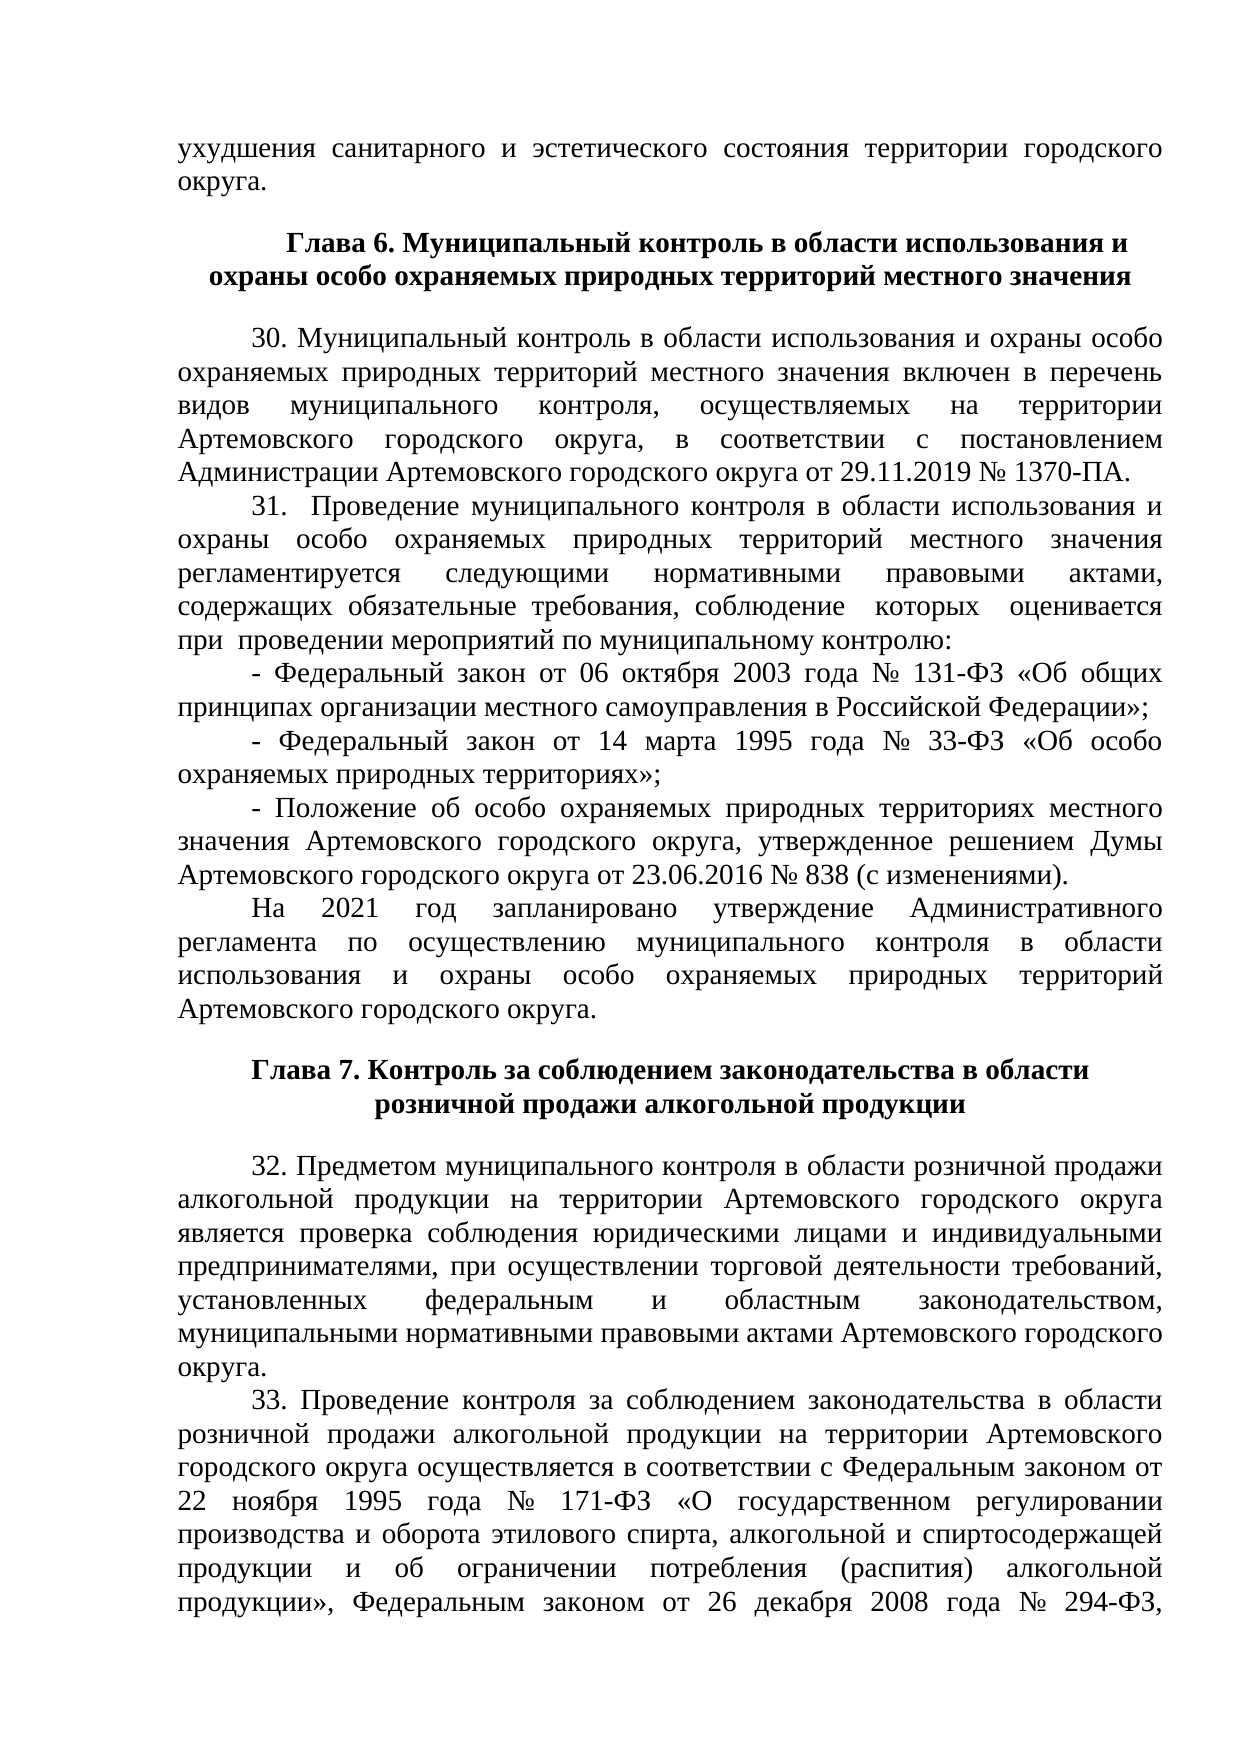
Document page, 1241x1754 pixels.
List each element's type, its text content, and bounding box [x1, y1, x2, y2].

text - Федеральный закон от 14 марта 1995 года № 33-ФЗ «Об особо охраняемых природных территориях»; [177, 723, 1163, 790]
text 32. Предметом муниципального контроля в области розничной продажи алкогольной продукции на территории Артемовского городского округа является проверка соблюдения юридическими лицами и индивидуальными предпринимателями, при осуществлении торговой деятельности требований, установленных федеральным и областным законодательством, муниципальными нормативными правовыми актами Артемовского городского округа. [177, 1148, 1163, 1382]
text Глава 6. Муниципальный контроль в области использования и охраны особо охраняемых природных территорий местного значения [177, 225, 1163, 292]
text - Положение об особо охраняемых природных территориях местного значения Артемовского городского округа, утвержденное решением Думы Артемовского городского округа от 23.06.2016 № 838 (с изменениями). [177, 790, 1163, 890]
text На 2021 год запланировано утверждение Административного регламента по осуществлению муниципального контроля в области использования и охраны особо охраняемых природных территорий Артемовского городского округа. [177, 890, 1163, 1024]
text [177, 130, 1163, 197]
text - Федеральный закон от 06 октября 2003 года № 131-ФЗ «Об общих принципах организации местного самоуправления в Российской Федерации»; [177, 656, 1163, 723]
text 31. Проведение муниципального контроля в области использования и охраны особо охраняемых природных территорий местного значения регламентируется следующими нормативными правовыми актами, содержащих обязательные требования, соблюдение которых оценивается при проведении мероприятий по муниципальному контролю: [177, 488, 1163, 656]
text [177, 1382, 1163, 1617]
text Глава 7. Контроль за соблюдением законодательства в области розничной продажи алкогольной продукции [177, 1052, 1163, 1119]
text 30. Муниципальный контроль в области использования и охраны особо охраняемых природных территорий местного значения включен в перечень видов муниципального контроля, осуществляемых на территории Артемовского городского округа, в соответствии с постановлением Администрации Артемовского городского округа от 29.11.2019 № 1370-ПА. [177, 320, 1163, 488]
